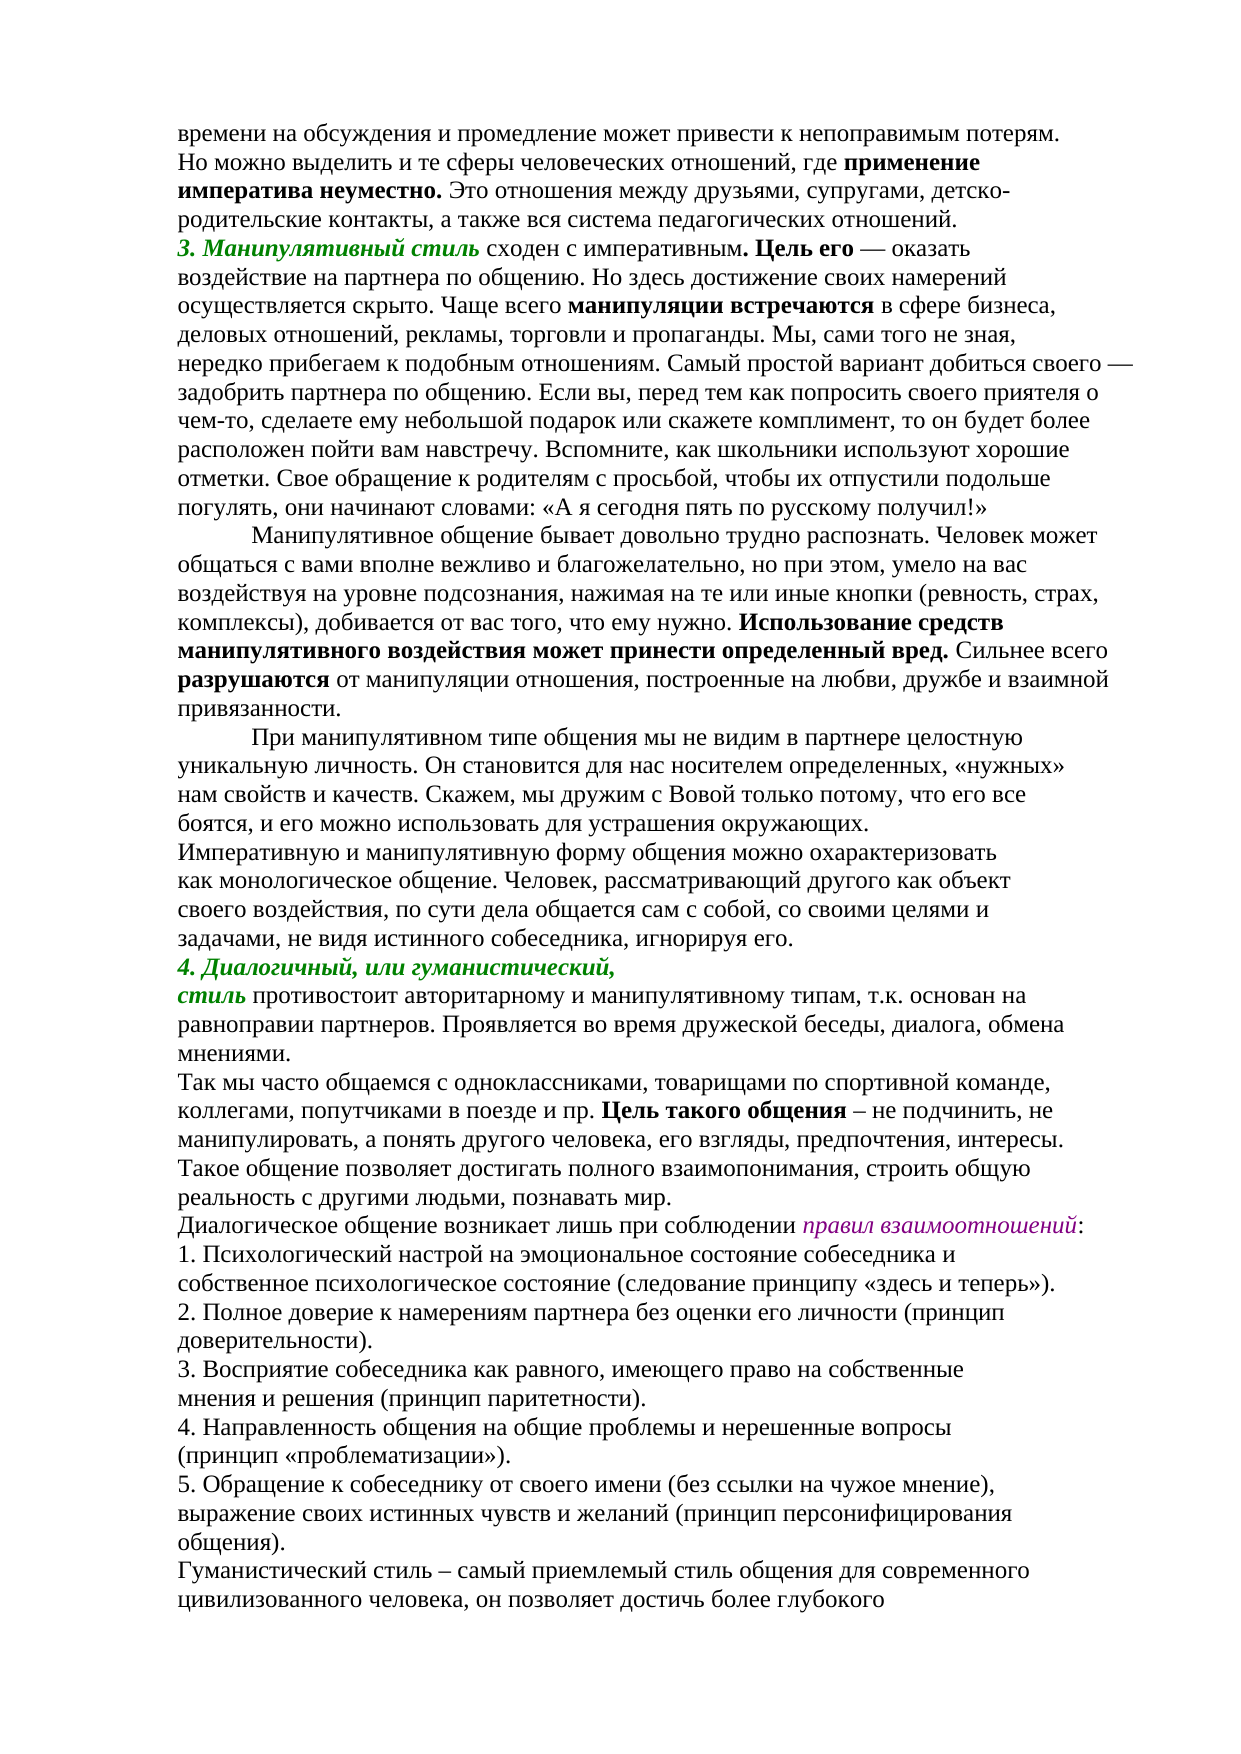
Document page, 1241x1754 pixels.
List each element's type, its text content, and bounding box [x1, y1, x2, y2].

text собственное психологическое состояние (следование принципу «здесь и теперь»). [177, 1268, 1152, 1297]
text коллегами, попутчиками в поезде и пр. Цель такого общения – не подчинить, не [177, 1096, 1152, 1124]
text цивилизованного человека, он позволяет достичь более глубокого [177, 1584, 1152, 1613]
text манипулировать, а понять другого человека, его взгляды, предпочтения, интересы. [177, 1124, 1152, 1153]
text При манипулятивном типе общения мы не видим в партнере целостную [177, 722, 1152, 751]
text Такое общение позволяет достигать полного взаимопонимания, строить общую [177, 1153, 1152, 1182]
text нередко прибегаем к подобным отношениям. Самый простой вариант добиться своего — задобрить партнера по общению. Если вы, перед тем как попросить своего приятеля о чем-то, сделаете ему небольшой подарок или скажете комплимент, то он будет более расположен пойти вам навстречу. Вспомните, как школьники используют хорошие отметки. Свое обращение к родителям с просьбой, чтобы их отпустили подольше погулять, они начинают словами: «А я сегодня пять по русскому получил!» [177, 348, 1152, 521]
text осуществляется скрыто. Чаще всего манипуляции встречаются в сфере бизнеса, [177, 291, 1152, 319]
text 4. Диалогичный, или гуманистический, [177, 952, 1152, 981]
text 3. Восприятие собеседника как равного, имеющего право на собственные [177, 1354, 1152, 1383]
text деловых отношений, рекламы, торговли и пропаганды. Мы, сами того не зная, [177, 319, 1152, 348]
text задачами, не видя истинного собеседника, игнорируя его. [177, 923, 1152, 952]
text стиль противостоит авторитарному и манипулятивному типам, т.к. основан на [177, 981, 1152, 1009]
text доверительности). [177, 1326, 1152, 1354]
text Манипулятивное общение бывает довольно трудно распознать. Человек может общаться с вами вполне вежливо и благожелательно, но при этом, умело на вас воздействуя на уровне подсознания, нажимая на те или иные кнопки (ревность, страх, комплексы), добивается от вас того, что ему нужно. Использование средств манипулятивного воздействия может принести определенный вред. Сильнее всего разрушаются от манипуляции отношения, построенные на любви, дружбе и взаимной привязанности. [177, 521, 1152, 722]
text нам свойств и качеств. Скажем, мы дружим с Вовой только потому, что его все [177, 779, 1152, 808]
text Императивную и манипулятивную форму общения можно охарактеризовать [177, 837, 1152, 866]
text уникальную личность. Он становится для нас носителем определенных, «нужных» [177, 751, 1152, 779]
text 3. Манипулятивный стиль сходен с императивным. Цель его — оказать [177, 233, 1152, 262]
text (принцип «проблематизации»). [177, 1441, 1152, 1469]
text реальность с другими людьми, познавать мир. [177, 1182, 1152, 1211]
text Гуманистический стиль – самый приемлемый стиль общения для современного [177, 1556, 1152, 1584]
text боятся, и его можно использовать для устрашения окружающих. [177, 808, 1152, 837]
text Так мы часто общаемся с одноклассниками, товарищами по спортивной команде, [177, 1067, 1152, 1096]
text 4. Направленность общения на общие проблемы и нерешенные вопросы [177, 1412, 1152, 1441]
text воздействие на партнера по общению. Но здесь достижение своих намерений [177, 262, 1152, 291]
text Но можно выделить и те сферы человеческих отношений, где применение [177, 147, 1152, 176]
text 2. Полное доверие к намерениям партнера без оценки его личности (принцип [177, 1297, 1152, 1326]
text императива неуместно. Это отношения между друзьями, супругами, детско- родительские контакты, а также вся система педагогических отношений. [177, 176, 1152, 233]
text общения). [177, 1527, 1152, 1556]
text 5. Обращение к собеседнику от своего имени (без ссылки на чужое мнение), [177, 1469, 1152, 1498]
text 1. Психологический настрой на эмоциональное состояние собеседника и [177, 1239, 1152, 1268]
text времени на обсуждения и промедление может привести к непоправимым потерям. [177, 118, 1152, 147]
text своего воздействия, по сути дела общается сам с собой, со своими целями и [177, 894, 1152, 923]
text мнения и решения (принцип паритетности). [177, 1383, 1152, 1412]
text Диалогическое общение возникает лишь при соблюдении правил взаимоотношений: [177, 1211, 1152, 1239]
text равноправии партнеров. Проявляется во время дружеской беседы, диалога, обмена мнениями. [177, 1009, 1152, 1067]
text как монологическое общение. Человек, рассматривающий другого как объект [177, 866, 1152, 894]
text выражение своих истинных чувств и желаний (принцип персонифицирования [177, 1498, 1152, 1527]
